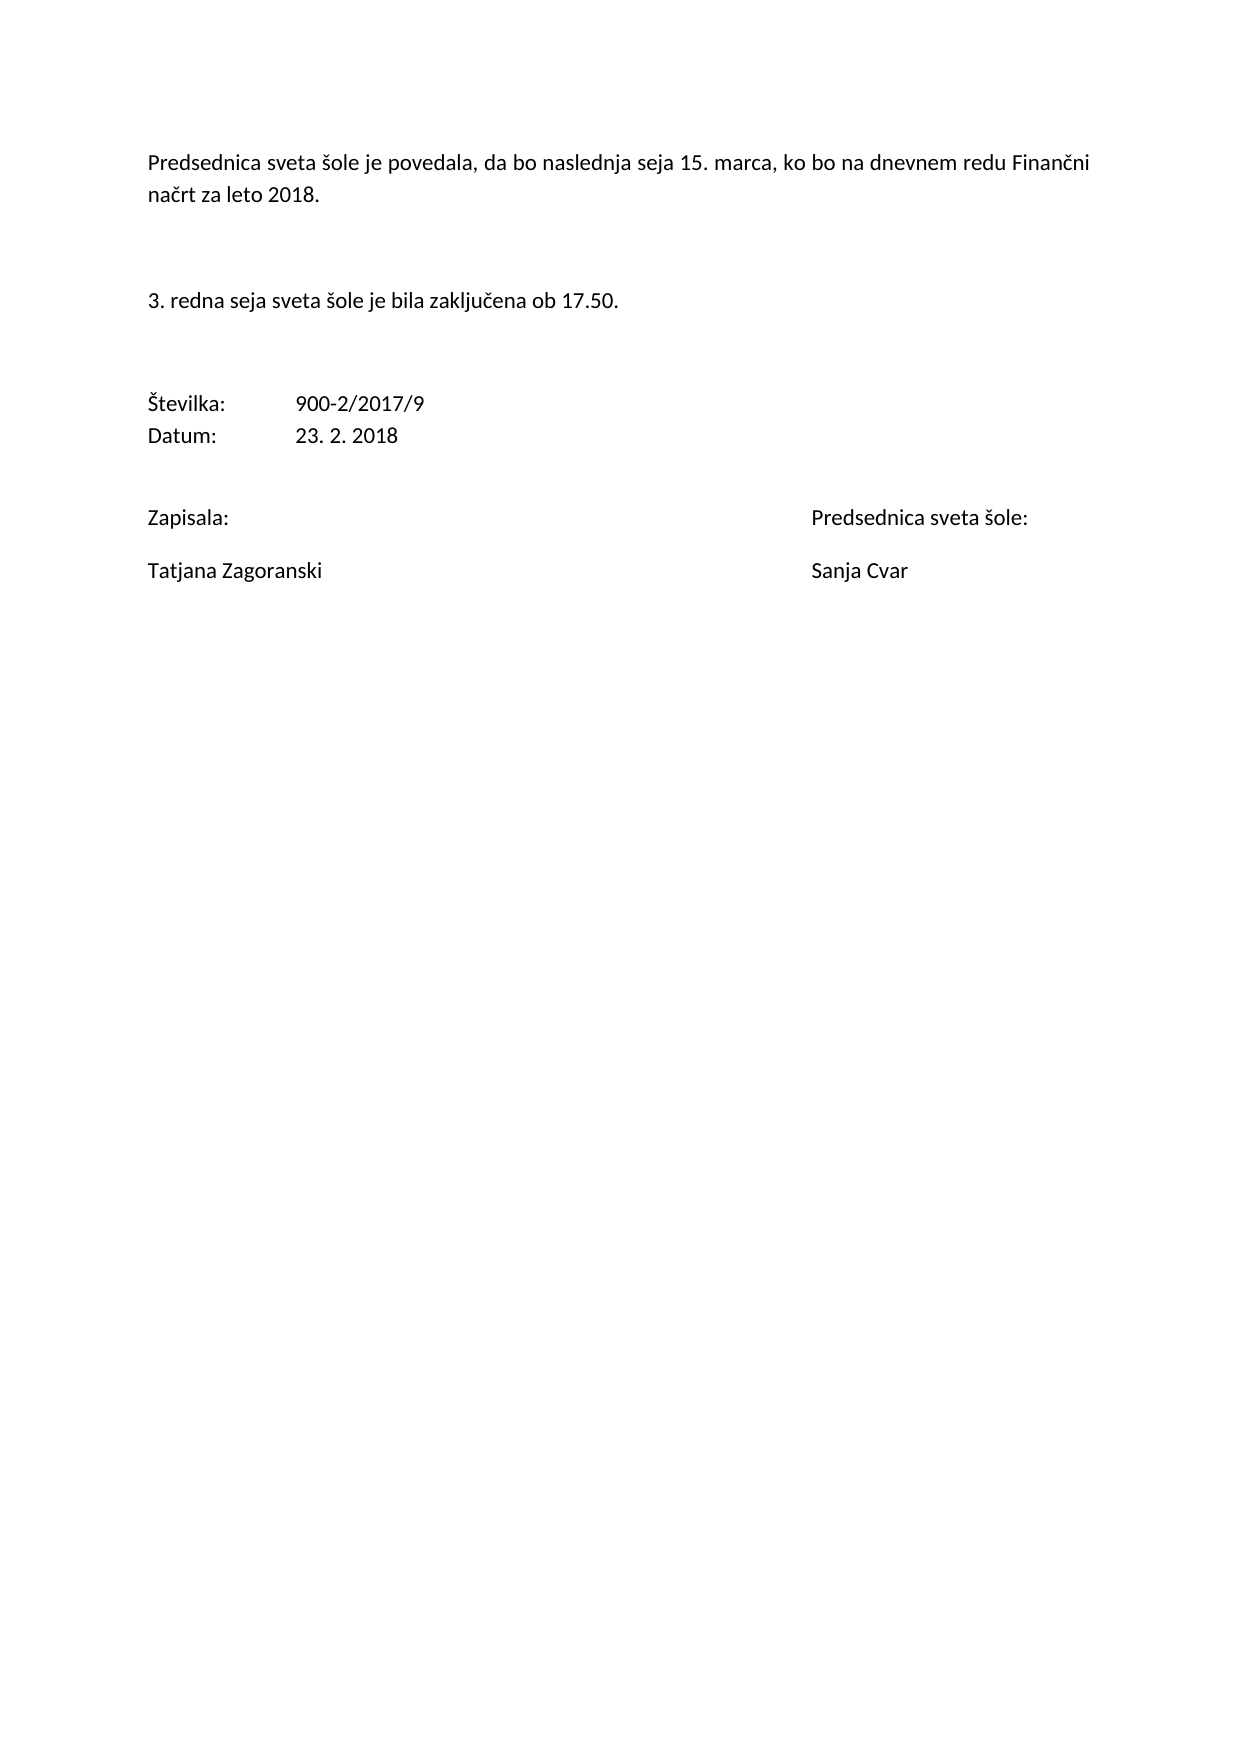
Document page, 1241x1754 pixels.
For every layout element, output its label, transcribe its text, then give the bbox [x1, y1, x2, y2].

text Zapisala: Predsednica sveta šole: [148, 503, 1093, 531]
text Številka: 900-2/2017/9 [148, 389, 1093, 417]
text Tatjana Zagoranski Sanja Cvar [148, 556, 1093, 584]
text 3. redna seja sveta šole je bila zaključena ob 17.50. [148, 286, 1093, 314]
text Predsednica sveta šole je povedala, da bo naslednja seja 15. marca, ko bo na dnevnem redu Finančni načrt za leto 2018. [148, 148, 1093, 208]
text Datum: 23. 2. 2018 [148, 421, 1093, 449]
